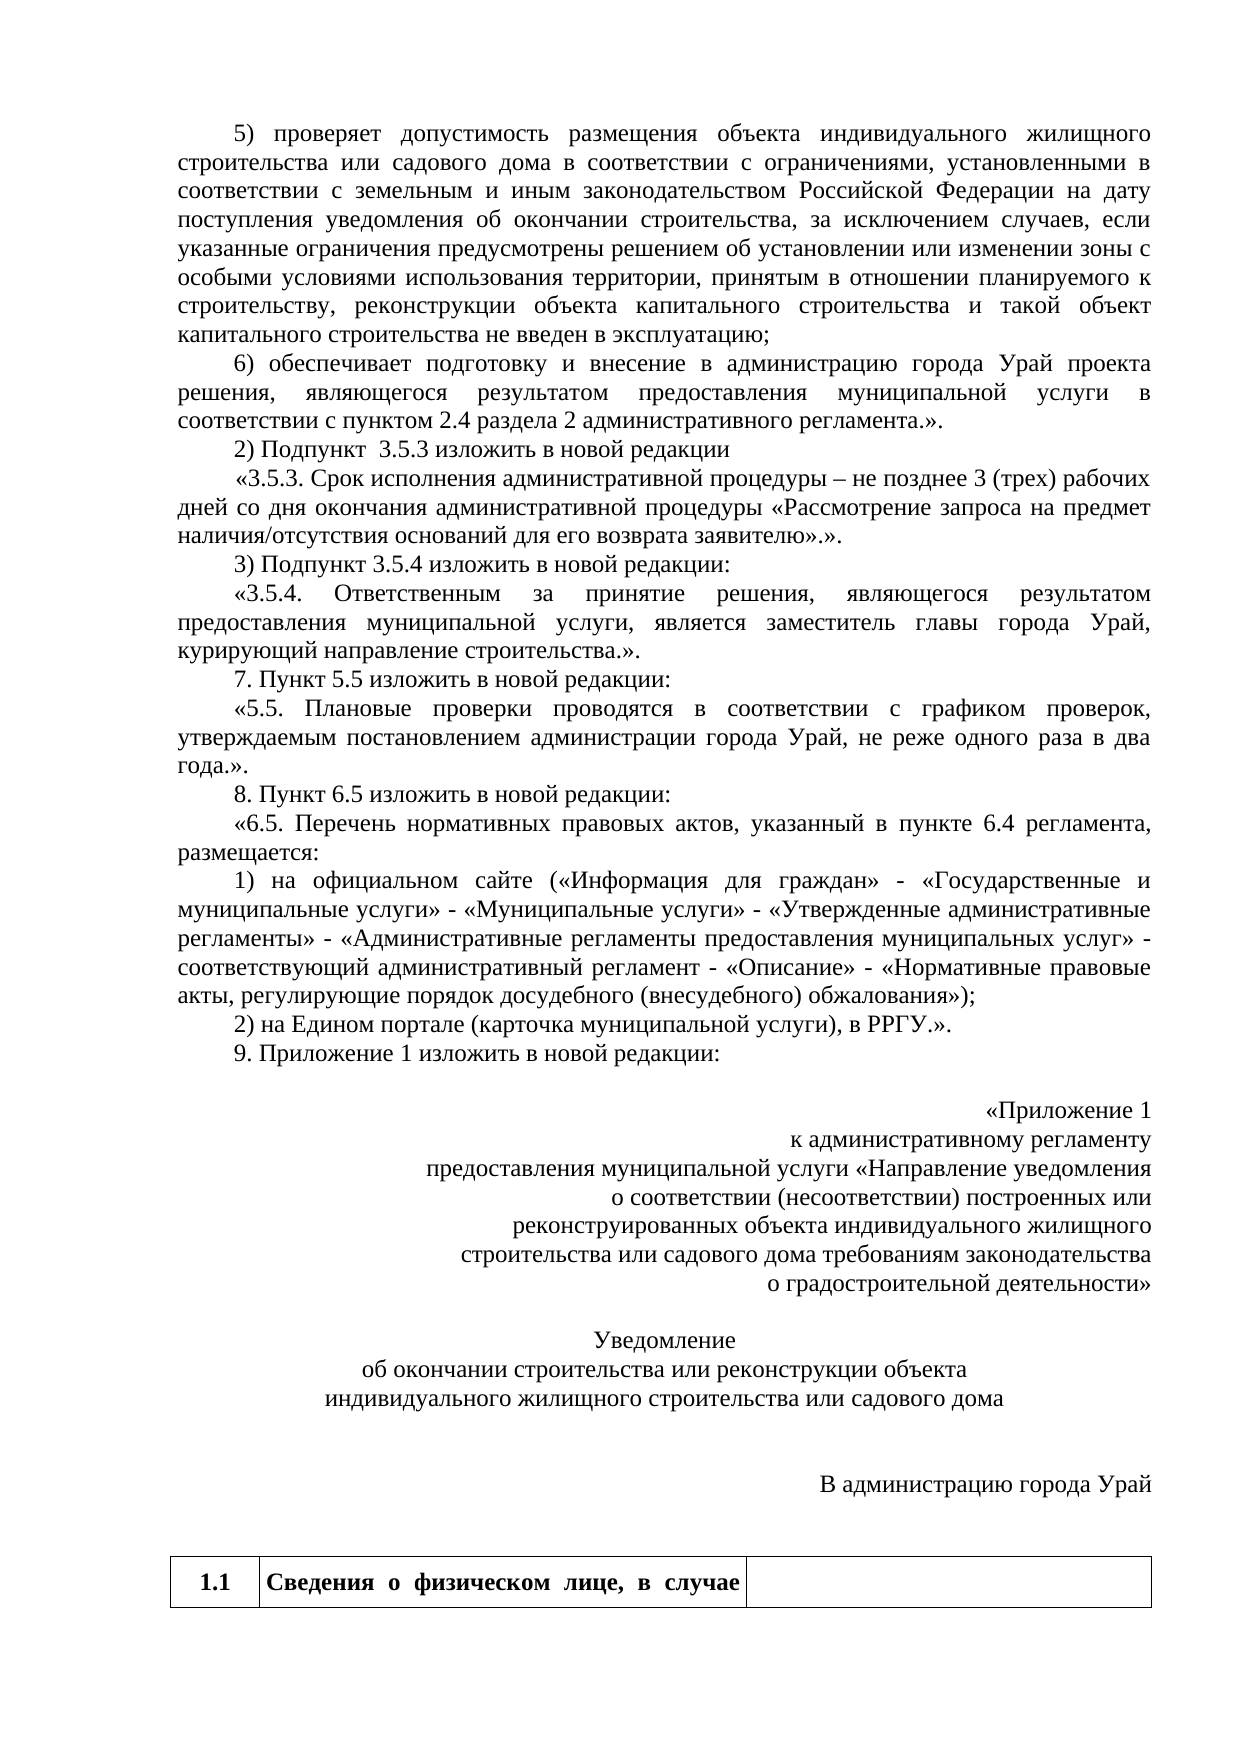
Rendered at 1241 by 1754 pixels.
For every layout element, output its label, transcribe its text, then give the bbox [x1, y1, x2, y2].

table_header [747, 1557, 1151, 1607]
text предоставления муниципальной услуги «Направление уведомления [177, 1153, 1152, 1182]
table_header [260, 1557, 746, 1607]
text «5.5. Плановые проверки проводятся в соответствии с графиком проверок, утверждаемым постановлением администрации города Урай, не реже одного раза в два года.». [177, 693, 1152, 779]
text В администрацию города Урай [177, 1469, 1152, 1498]
text о соответствии (несоответствии) построенных или [177, 1182, 1152, 1211]
text «Приложение 1 [177, 1096, 1152, 1124]
text 2) на Едином портале (карточка муниципальной услуги), в РРГУ.». [177, 1009, 1152, 1038]
text «6.5. Перечень нормативных правовых актов, указанный в пункте 6.4 регламента, размещается: [177, 808, 1152, 866]
text 2) Подпункт 3.5.3 изложить в новой редакции [177, 434, 1152, 463]
text 7. Пункт 5.5 изложить в новой редакции: [177, 664, 1152, 693]
text индивидуального жилищного строительства или садового дома [177, 1383, 1152, 1412]
text Уведомление [177, 1326, 1152, 1354]
table_header 1.1 [171, 1557, 259, 1607]
text 1) на официальном сайте («Информация для граждан» - «Государственные и муниципальные услуги» - «Муниципальные услуги» - «Утвержденные административные регламенты» - «Административные регламенты предоставления муниципальных услуг» - соответствующий административный регламент - «Описание» - «Нормативные правовые акты, регулирующие порядок досудебного (внесудебного) обжалования»); [177, 866, 1152, 1009]
text 6) обеспечивает подготовку и внесение в администрацию города Урай проекта решения, являющегося результатом предоставления муниципальной услуги в соответствии с пунктом 2.4 раздела 2 административного регламента.». [177, 348, 1152, 434]
text реконструированных объекта индивидуального жилищного [177, 1211, 1152, 1239]
text 9. Приложение 1 изложить в новой редакции: [177, 1038, 1152, 1067]
text об окончании строительства или реконструкции объекта [177, 1354, 1152, 1383]
text к административному регламенту [177, 1124, 1152, 1153]
text строительства или садового дома требованиям законодательства [177, 1239, 1152, 1268]
text «3.5.3. Срок исполнения административной процедуры – не позднее 3 (трех) рабочих дней со дня окончания административной процедуры «Рассмотрение запроса на предмет наличия/отсутствия оснований для его возврата заявителю».». [177, 463, 1152, 549]
text 8. Пункт 6.5 изложить в новой редакции: [177, 779, 1152, 808]
text «3.5.4. Ответственным за принятие решения, являющегося результатом предоставления муниципальной услуги, является заместитель главы города Урай, курирующий направление строительства.». [177, 578, 1152, 664]
text о градостроительной деятельности» [177, 1268, 1152, 1297]
text 3) Подпункт 3.5.4 изложить в новой редакции: [177, 549, 1152, 578]
text 5) проверяет допустимость размещения объекта индивидуального жилищного строительства или садового дома в соответствии с ограничениями, установленными в соответствии с земельным и иным законодательством Российской Федерации на дату поступления уведомления об окончании строительства, за исключением случаев, если указанные ограничения предусмотрены решением об установлении или изменении зоны с особыми условиями использования территории, принятым в отношении планируемого к строительству, реконструкции объекта капитального строительства и такой объект капитального строительства не введен в эксплуатацию; [177, 118, 1152, 348]
